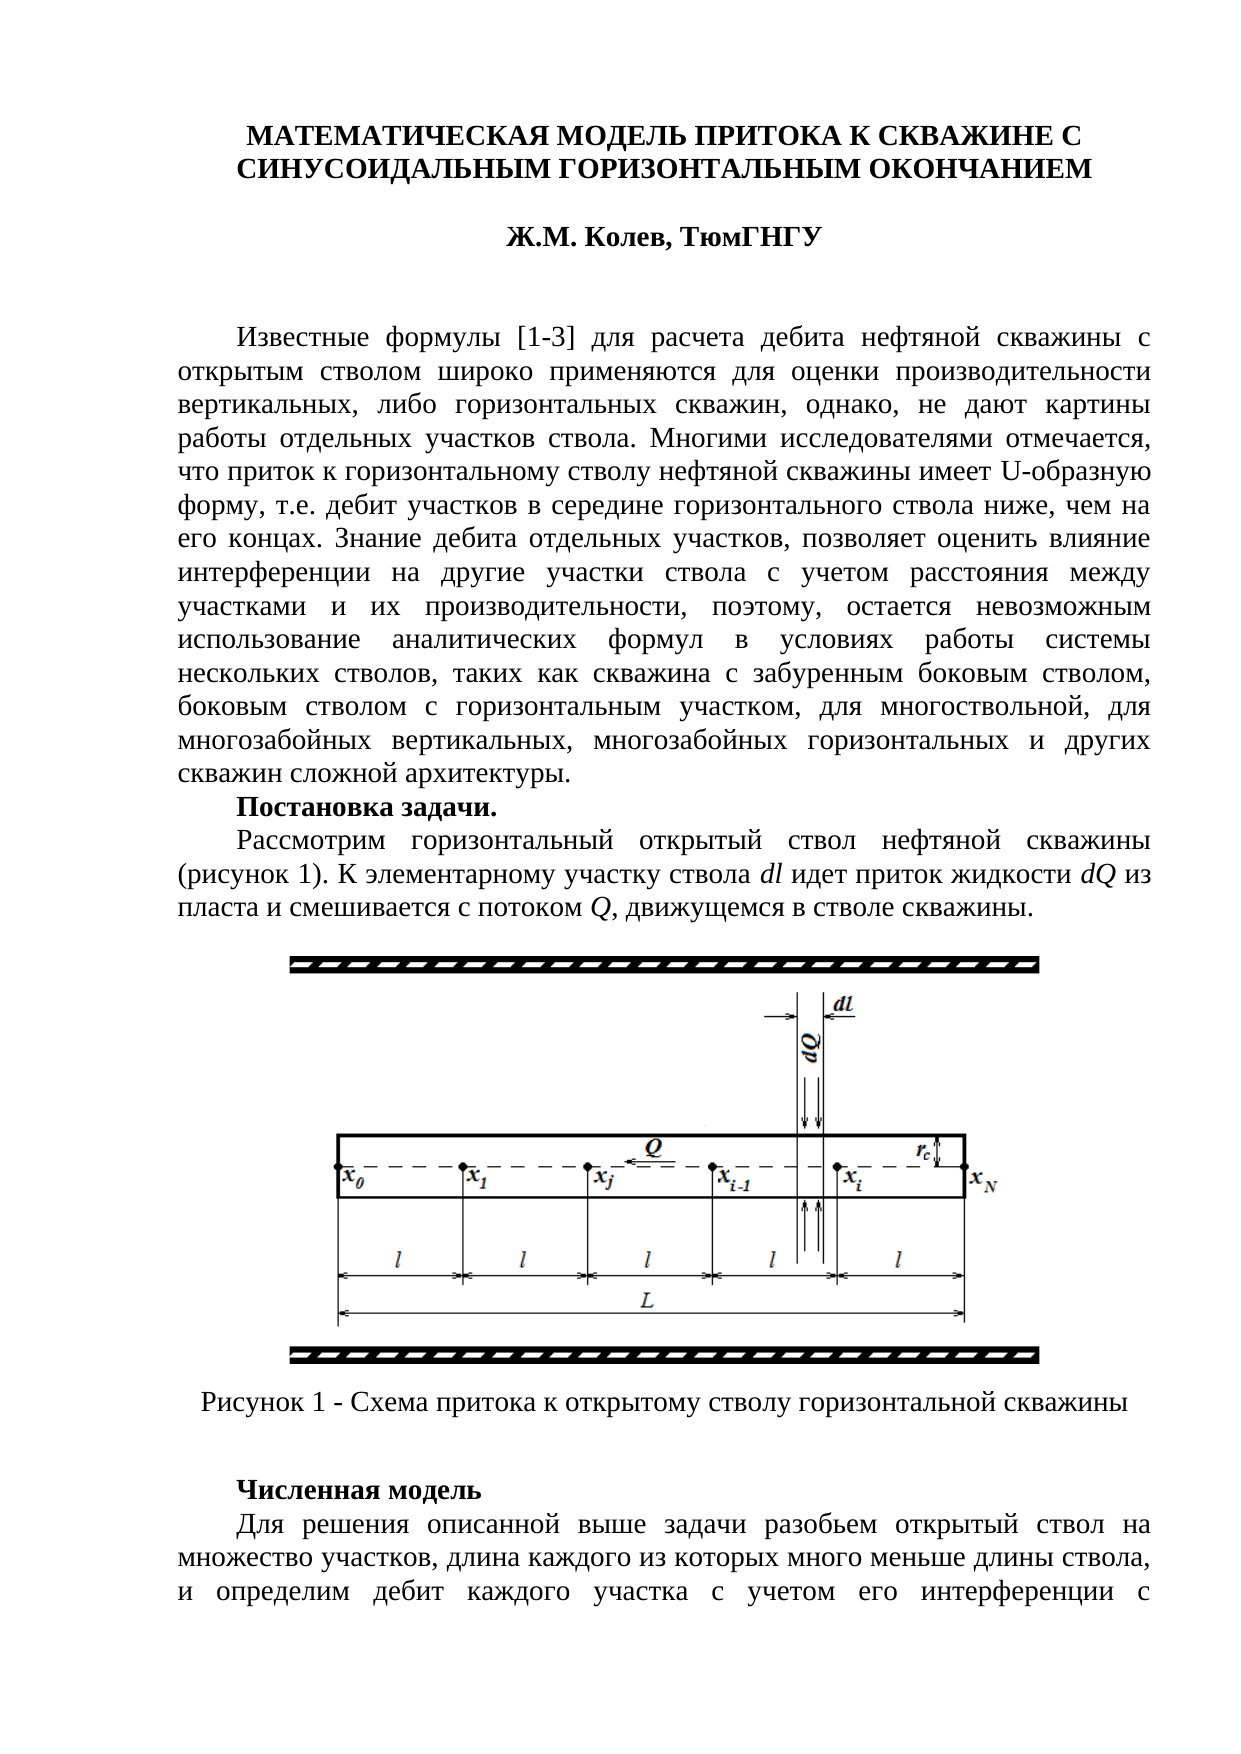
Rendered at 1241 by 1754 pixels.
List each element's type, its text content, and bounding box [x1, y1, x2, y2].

text Рассмотрим горизонтальный открытый ствол нефтяной скважины (рисунок 1). К элементарному участку ствола dl идет приток жидкости dQ из пласта и смешивается с потоком Q, движущемся в стволе скважины. [177, 822, 1152, 923]
text Рисунок 1 - Схема притока к открытому стволу горизонтальной скважины [177, 1384, 1152, 1418]
text Ж.М. Колев, ТюмГНГУ [177, 219, 1152, 252]
picture [289, 956, 1040, 1364]
text Численная модель [177, 1472, 1152, 1506]
text Постановка задачи. [177, 789, 1152, 822]
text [177, 1506, 1152, 1607]
text Известные формулы [1-3] для расчета дебита нефтяной скважины с открытым стволом широко применяются для оценки производительности вертикальных, либо горизонтальных скважин, однако, не дают картины работы отдельных участков ствола. Многими исследователями отмечается, что приток к горизонтальному стволу нефтяной скважины имеет U-образную форму, т.е. дебит участков в середине горизонтального ствола ниже, чем на его концах. Знание дебита отдельных участков, позволяет оценить влияние интерференции на другие участки ствола с учетом расстояния между участками и их производительности, поэтому, остается невозможным использование аналитических формул в условиях работы системы нескольких стволов, таких как скважина с забуренным боковым стволом, боковым стволом с горизонтальным участком, для многоствольной, для многозабойных вертикальных, многозабойных горизонтальных и других скважин сложной архитектуры. [177, 319, 1152, 789]
text МАТЕМАТИЧЕСКАЯ МОДЕЛЬ ПРИТОКА К СКВАЖИНЕ С СИНУСОИДАЛЬНЫМ ГОРИЗОНТАЛЬНЫМ ОКОНЧАНИЕМ [177, 118, 1152, 185]
